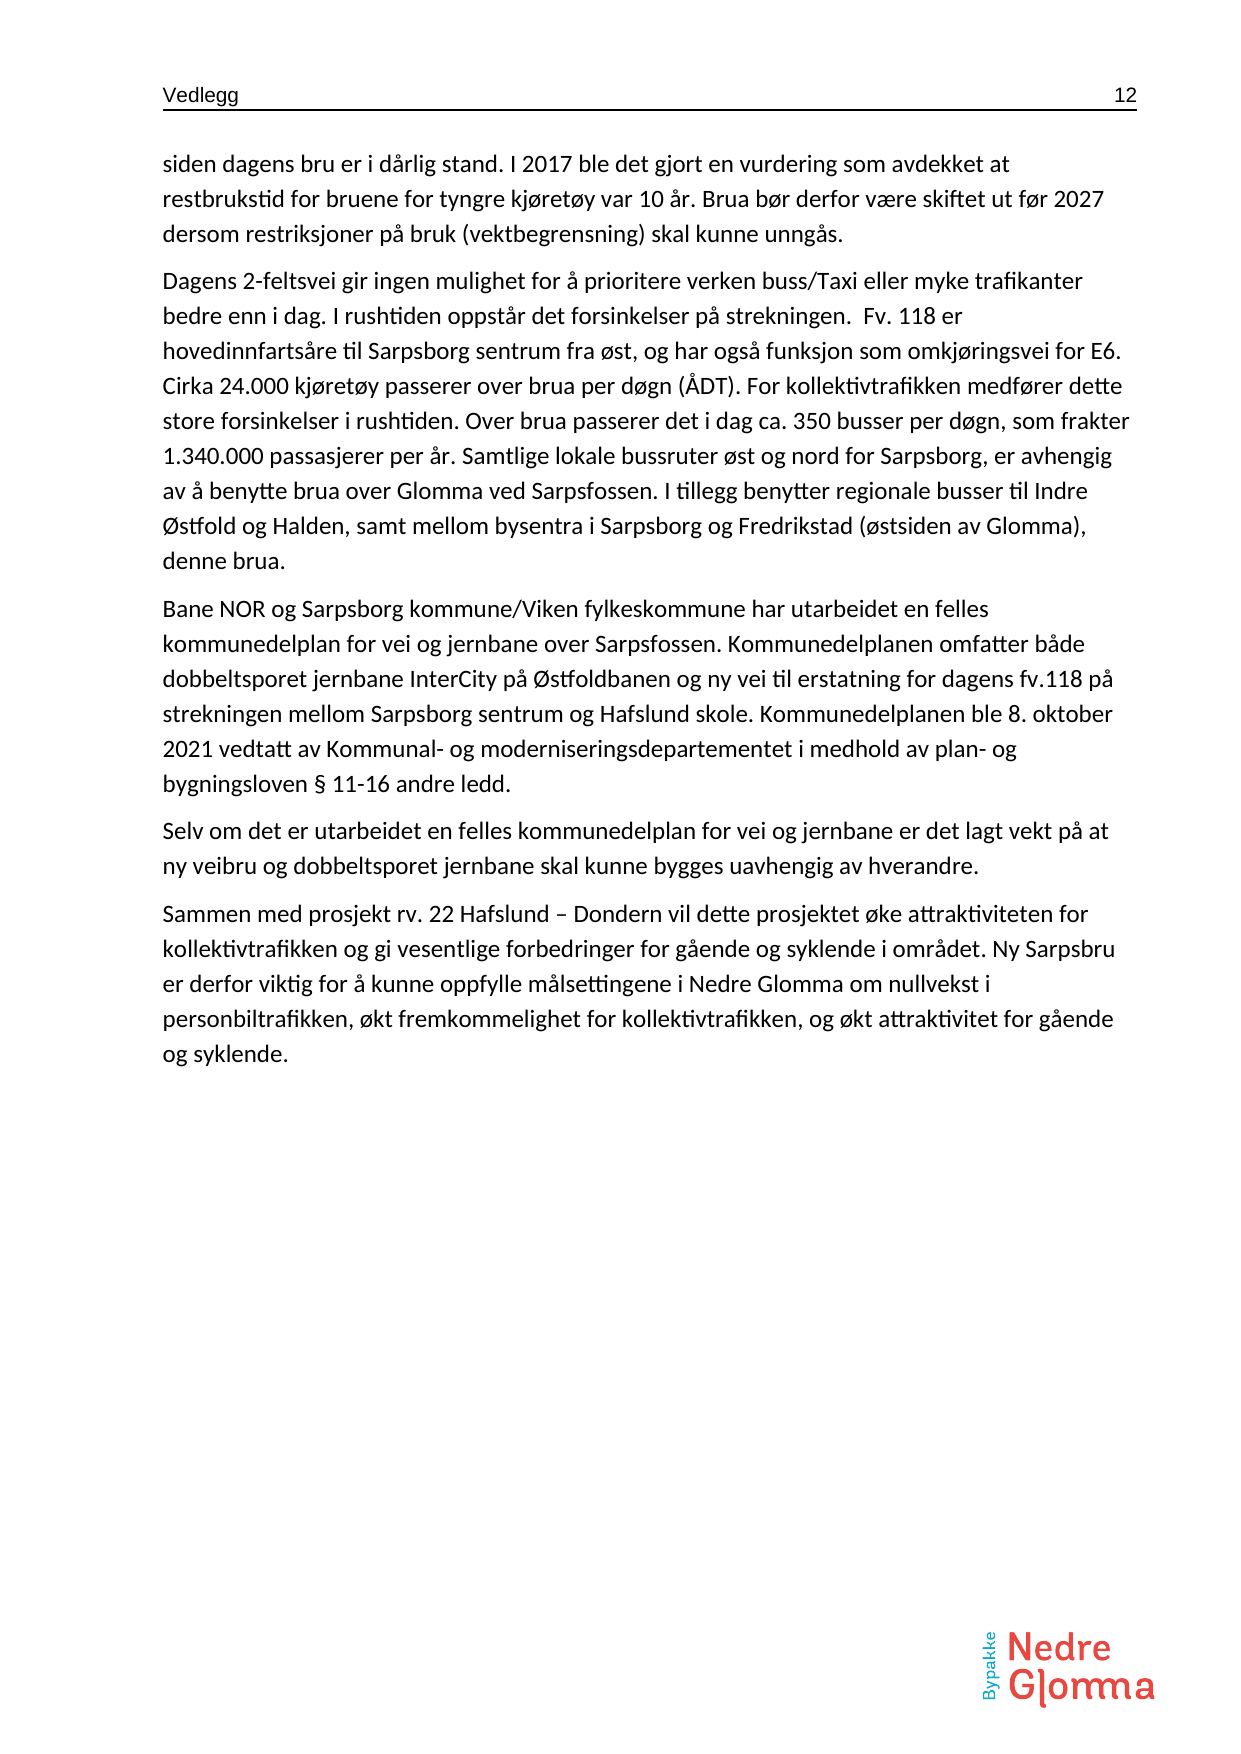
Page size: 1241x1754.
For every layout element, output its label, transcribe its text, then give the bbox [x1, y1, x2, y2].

text Selv om det er utarbeidet en felles kommunedelplan for vei og jernbane er det lagt vekt på at ny veibru og dobbeltsporet jernbane skal kunne bygges uavhengig av hverandre. [162, 815, 1137, 881]
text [162, 148, 1137, 248]
text Dagens 2-feltsvei gir ingen mulighet for å prioritere verken buss/Taxi eller myke trafikanter bedre enn i dag. I rushtiden oppstår det forsinkelser på strekningen. Fv. 118 er hovedinnfartsåre til Sarpsborg sentrum fra øst, og har også funksjon som omkjøringsvei for E6. Cirka 24.000 kjøretøy passerer over brua per døgn (ÅDT). For kollektivtrafikken medfører dette store forsinkelser i rushtiden. Over brua passerer det i dag ca. 350 busser per døgn, som frakter 1.340.000 passasjerer per år. Samtlige lokale bussruter øst og nord for Sarpsborg, er avhengig av å benytte brua over Glomma ved Sarpsfossen. I tillegg benytter regionale busser til Indre Østfold og Halden, samt mellom bysentra i Sarpsborg og Fredrikstad (østsiden av Glomma), denne brua. [162, 265, 1137, 576]
text Sammen med prosjekt rv. 22 Hafslund – Dondern vil dette prosjektet øke attraktiviteten for kollektivtrafikken og gi vesentlige forbedringer for gående og syklende i området. Ny Sarpsbru er derfor viktig for å kunne oppfylle målsettingene i Nedre Glomma om nullvekst i personbiltrafikken, økt fremkommelighet for kollektivtrafikken, og økt attraktivitet for gående og syklende. [162, 898, 1137, 1068]
picture [982, 1632, 1155, 1708]
text Bane NOR og Sarpsborg kommune/Viken fylkeskommune har utarbeidet en felles kommunedelplan for vei og jernbane over Sarpsfossen. Kommunedelplanen omfatter både dobbeltsporet jernbane InterCity på Østfoldbanen og ny vei til erstatning for dagens fv.118 på strekningen mellom Sarpsborg sentrum og Hafslund skole. Kommunedelplanen ble 8. oktober 2021 vedtatt av Kommunal- og moderniseringsdepartementet i medhold av plan- og bygningsloven § 11-16 andre ledd. [162, 593, 1137, 798]
